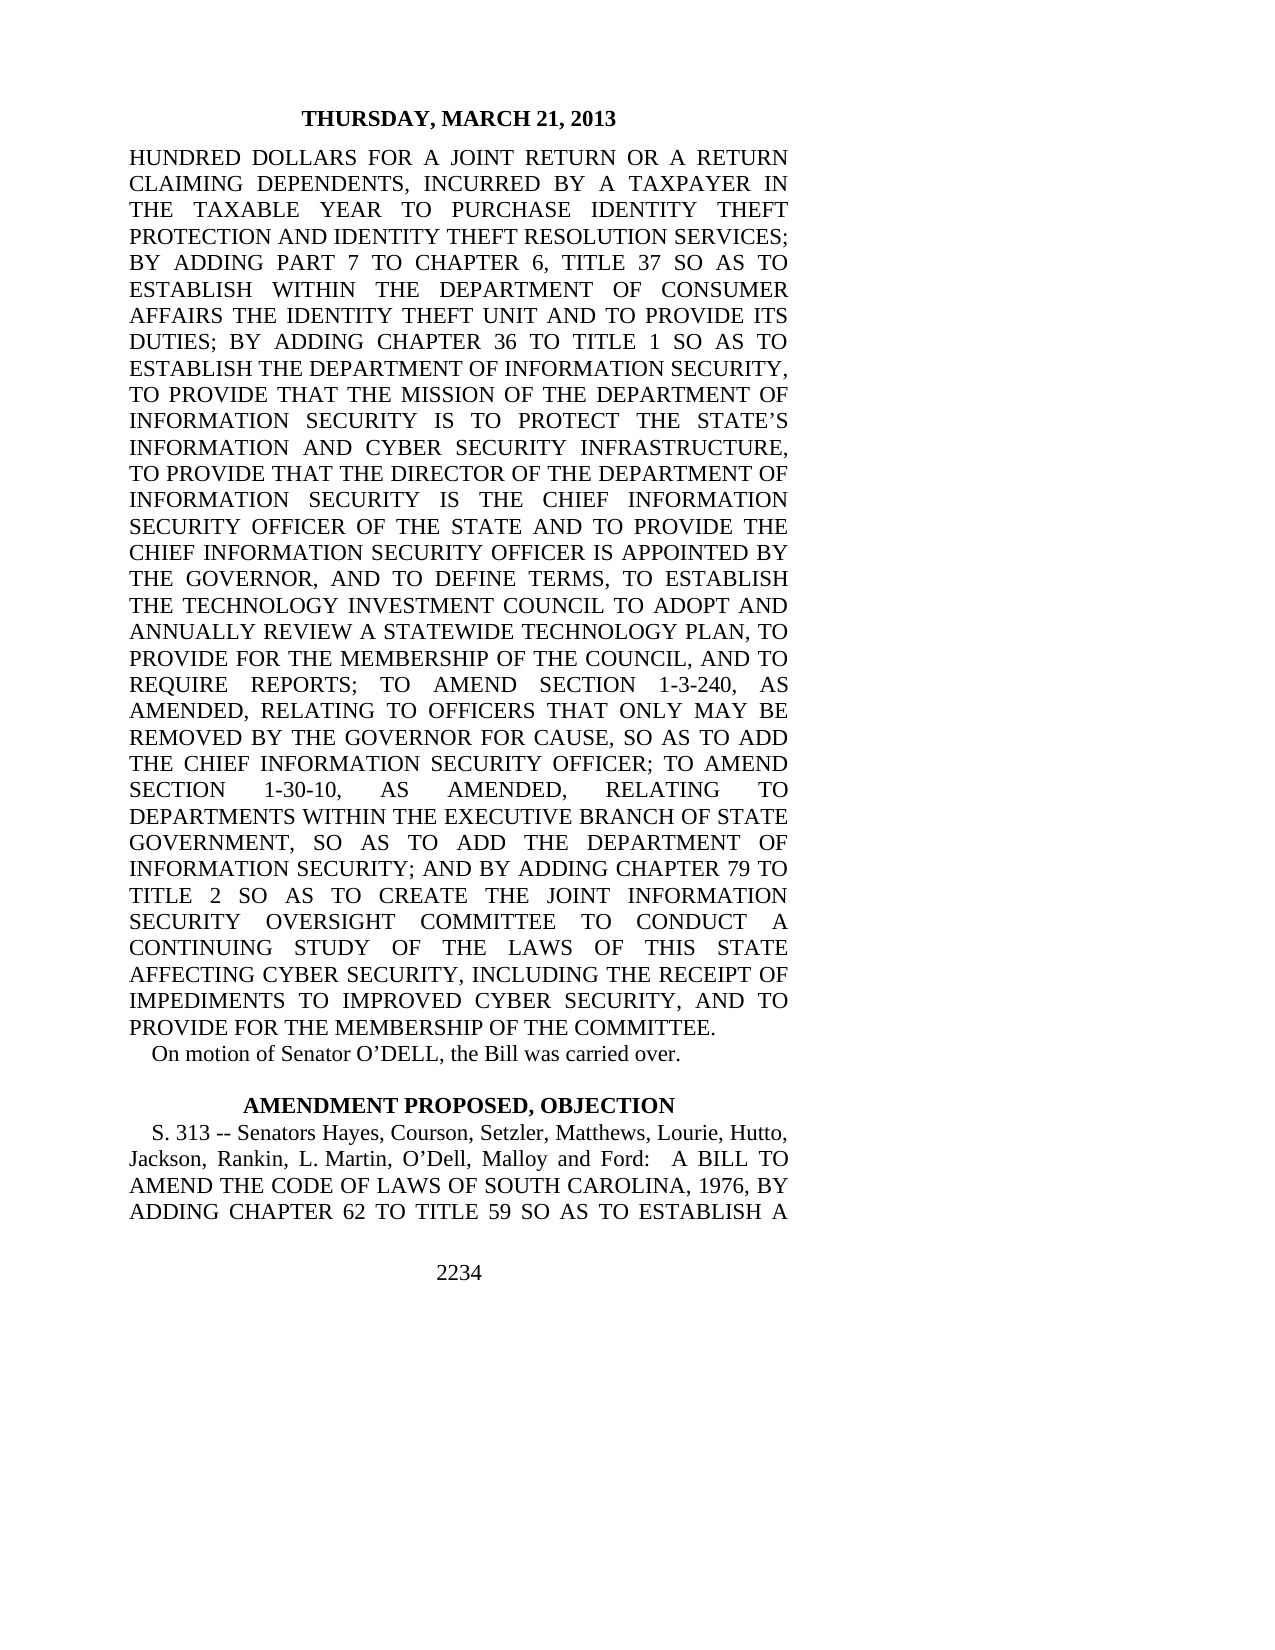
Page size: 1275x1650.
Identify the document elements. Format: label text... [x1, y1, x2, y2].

text On motion of Senator O’DELL, the Bill was carried over. [129, 1040, 789, 1066]
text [129, 144, 789, 1040]
text AMENDMENT PROPOSED, OBJECTION [129, 1093, 789, 1119]
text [129, 1119, 789, 1224]
